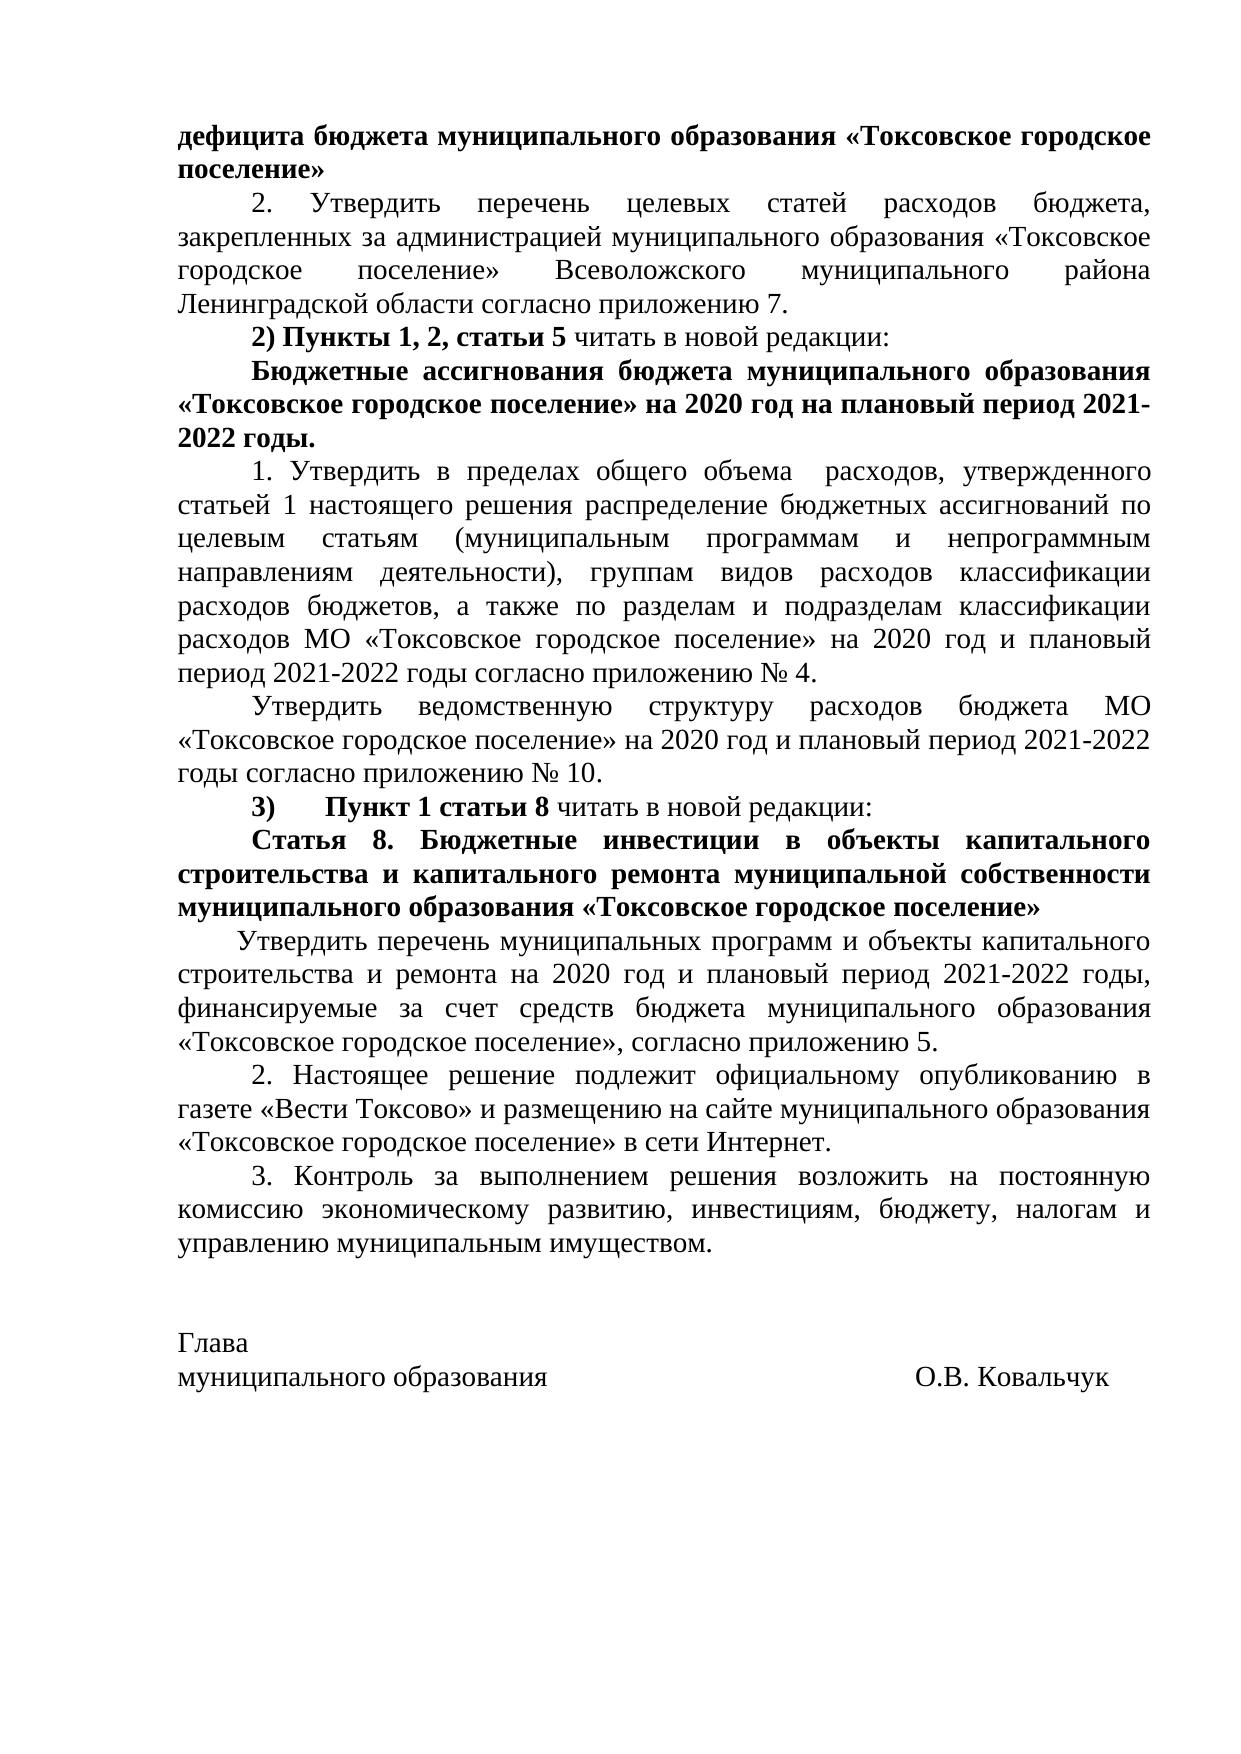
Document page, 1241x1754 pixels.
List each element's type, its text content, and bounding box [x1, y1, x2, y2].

text Бюджетные ассигнования бюджета муниципального образования «Токсовское городское поселение» на 2020 год на плановый период 2021- 2022 годы. [177, 353, 1152, 453]
text 1. Утвердить в пределах общего объема расходов, утвержденного статьей 1 настоящего решения распределение бюджетных ассигнований по целевым статьям (муниципальным программам и непрограммным направлениям деятельности), группам видов расходов классификации расходов бюджетов, а также по разделам и подразделам классификации расходов МО «Токсовское городское поселение» на 2020 год и плановый период 2021-2022 годы согласно приложению № 4. [177, 453, 1152, 688]
text Утвердить перечень муниципальных программ и объекты капитального строительства и ремонта на 2020 год и плановый период 2021-2022 годы, финансируемые за счет средств бюджета муниципального образования «Токсовское городское поселение», согласно приложению 5. [177, 923, 1152, 1057]
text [177, 118, 1152, 185]
text Статья 8. Бюджетные инвестиции в объекты капитального строительства и капитального ремонта муниципальной собственности муниципального образования «Токсовское городское поселение» [177, 822, 1152, 923]
text муниципального образования О.В. Ковальчук [177, 1359, 1152, 1393]
list Утвердить ведомственную структуру расходов бюджета МО «Токсовское городское поселение» на 2020 год и плановый период 2021-2022 годы согласно приложению № 10. [177, 688, 1152, 789]
text 2. Настоящее решение подлежит официальному опубликованию в газете «Вести Токсово» и размещению на сайте муниципального образования «Токсовское городское поселение» в сети Интернет. [177, 1057, 1152, 1158]
text Глава [177, 1326, 1152, 1359]
list Пункт 1 статьи 8 читать в новой редакции: [251, 789, 1152, 822]
text 3. Контроль за выполнением решения возложить на постоянную комиссию экономическому развитию, инвестициям, бюджету, налогам и управлению муниципальным имуществом. [177, 1158, 1152, 1258]
text 2) Пункты 1, 2, статьи 5 читать в новой редакции: [177, 319, 1152, 353]
text 2. Утвердить перечень целевых статей расходов бюджета, закрепленных за администрацией муниципального образования «Токсовское городское поселение» Всеволожского муниципального района Ленинградской области согласно приложению 7. [177, 185, 1152, 319]
